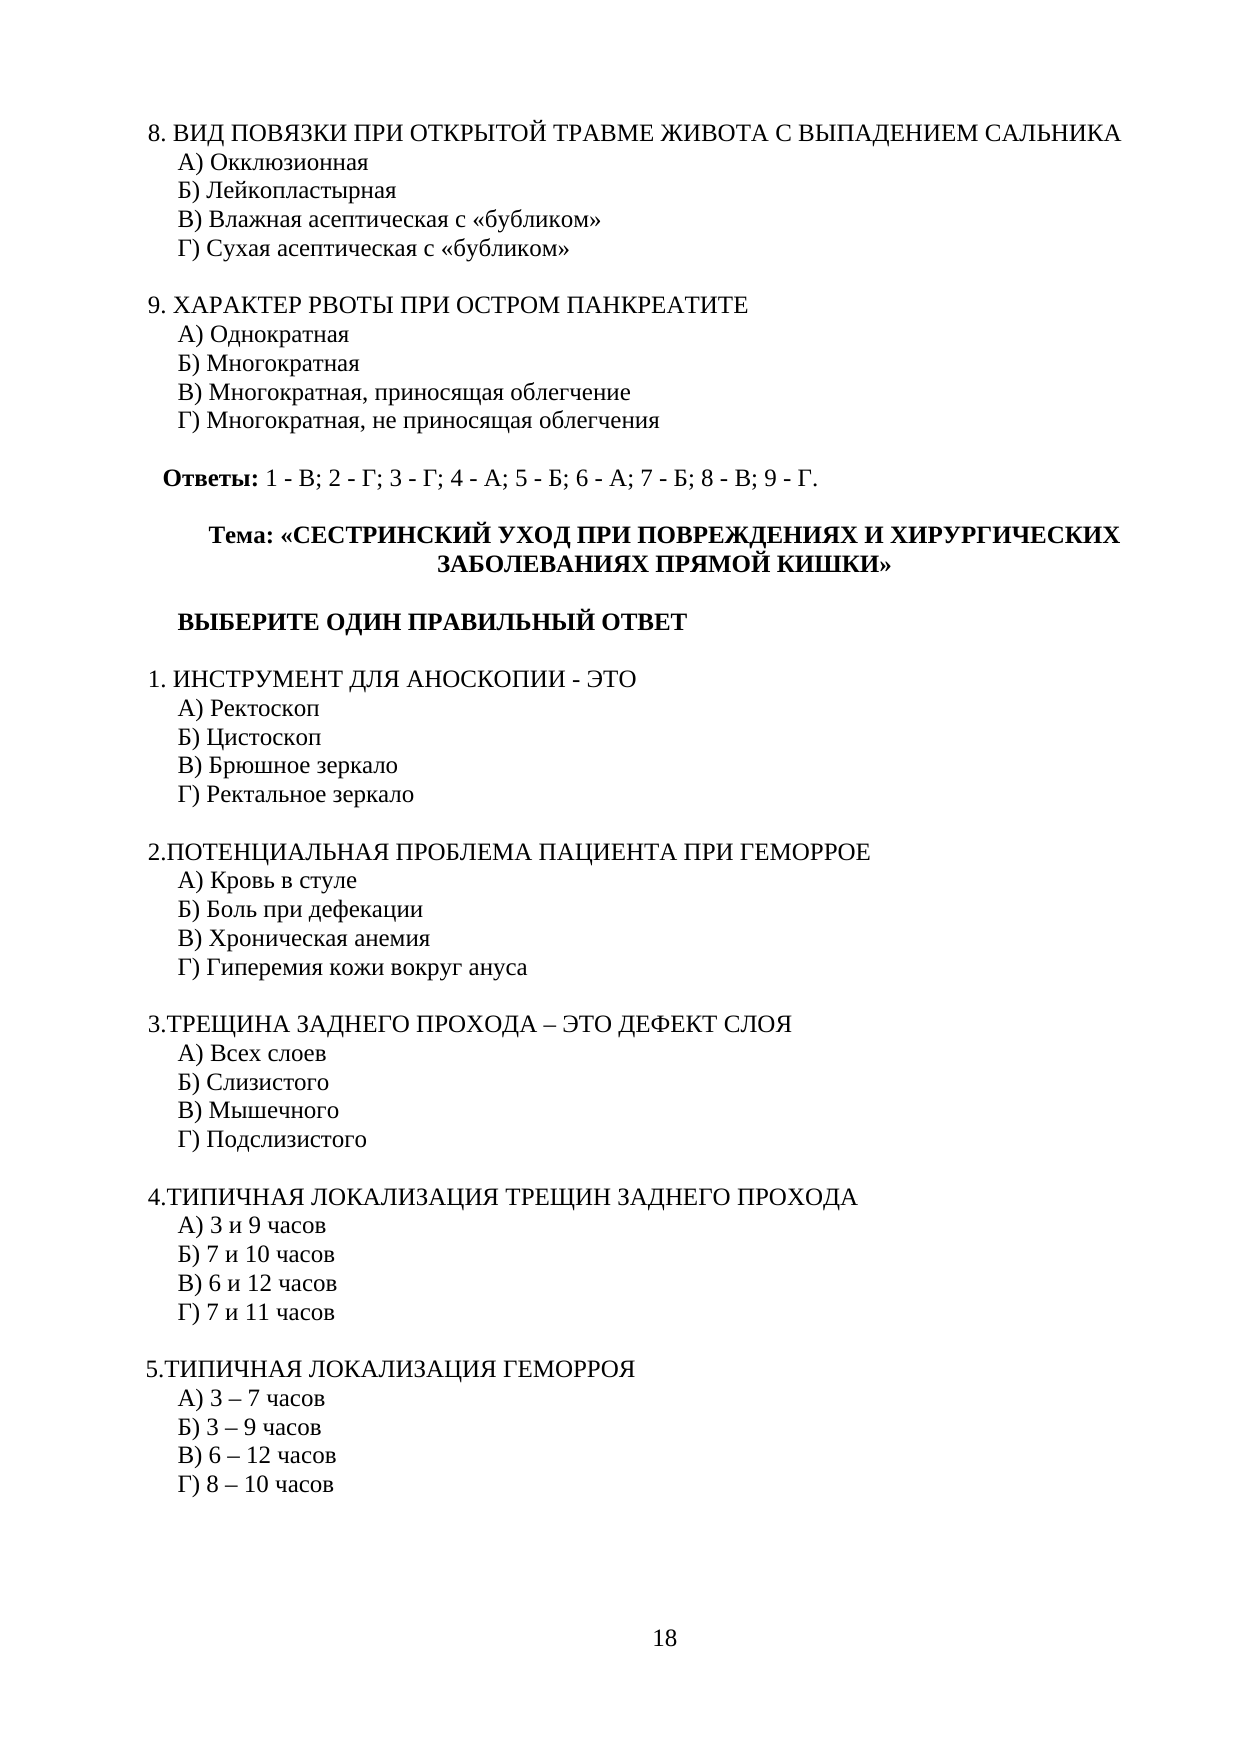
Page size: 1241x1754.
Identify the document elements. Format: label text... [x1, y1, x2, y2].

text 9. ХАРАКТЕР РВОТЫ ПРИ ОСТРОМ ПАНКРЕАТИТЕ [148, 291, 1152, 319]
text Г) 7 и 11 часов [177, 1297, 1152, 1326]
text Б) Боль при дефекации [177, 894, 1152, 923]
list Ответы: 1 - В; 2 - Г; 3 - Г; 4 - А; 5 - Б; 6 - А; 7 - Б; 8 - В; 9 - Г. [162, 463, 1152, 492]
text В) Многократная, приносящая облегчение [177, 377, 1152, 406]
text А) Окклюзионная [177, 147, 1152, 176]
text Б) Многократная [177, 348, 1152, 377]
text В) Брюшное зеркало [177, 751, 1152, 779]
text Г) Подслизистого [177, 1124, 1152, 1153]
text Тема: «СЕСТРИНСКИЙ УХОД ПРИ ПОВРЕЖДЕНИЯХ И ХИРУРГИЧЕСКИХ ЗАБОЛЕВАНИЯХ ПРЯМОЙ КИШКИ» [177, 521, 1152, 578]
text 2.ПОТЕНЦИАЛЬНАЯ ПРОБЛЕМА ПАЦИЕНТА ПРИ ГЕМОРРОЕ [148, 837, 1152, 866]
text В) Мышечного [177, 1096, 1152, 1124]
text Г) Ректальное зеркало [177, 779, 1152, 808]
text Г) Гиперемия кожи вокруг ануса [177, 952, 1152, 981]
text В) 6 – 12 часов [177, 1441, 1152, 1469]
text А) 3 и 9 часов [177, 1211, 1152, 1239]
text Б) Слизистого [177, 1067, 1152, 1096]
text 4.ТИПИЧНАЯ ЛОКАЛИЗАЦИЯ ТРЕЩИН ЗАДНЕГО ПРОХОДА [148, 1182, 1152, 1211]
text Б) 3 – 9 часов [177, 1412, 1152, 1441]
text В) Хроническая анемия [177, 923, 1152, 952]
text 5.ТИПИЧНАЯ ЛОКАЛИЗАЦИЯ ГЕМОРРОЯ [133, 1354, 1152, 1383]
text Г) 8 – 10 часов [177, 1469, 1152, 1498]
text А) 3 – 7 часов [177, 1383, 1152, 1412]
text А) Ректоскоп [177, 693, 1152, 722]
text Б) Цистоскоп [177, 722, 1152, 751]
text Г) Многократная, не приносящая облегчения [177, 406, 1152, 434]
text ВЫБЕРИТЕ ОДИН ПРАВИЛЬНЫЙ ОТВЕТ [177, 607, 1152, 636]
text А) Кровь в стуле [177, 866, 1152, 894]
text 1. ИНСТРУМЕНТ ДЛЯ АНОСКОПИИ - ЭТО [148, 664, 1152, 693]
text А) Однократная [177, 319, 1152, 348]
text Б) 7 и 10 часов [177, 1239, 1152, 1268]
text Г) Сухая асептическая с «бубликом» [177, 233, 1152, 262]
text В) 6 и 12 часов [177, 1268, 1152, 1297]
text Б) Лейкопластырная [177, 176, 1152, 204]
text 3.ТРЕЩИНА ЗАДНЕГО ПРОХОДА – ЭТО ДЕФЕКТ СЛОЯ [148, 1009, 1152, 1038]
text А) Всех слоев [177, 1038, 1152, 1067]
text 8. ВИД ПОВЯЗКИ ПРИ ОТКРЫТОЙ ТРАВМЕ ЖИВОТА С ВЫПАДЕНИЕМ САЛЬНИКА [148, 118, 1152, 147]
text В) Влажная асептическая с «бубликом» [177, 204, 1152, 233]
